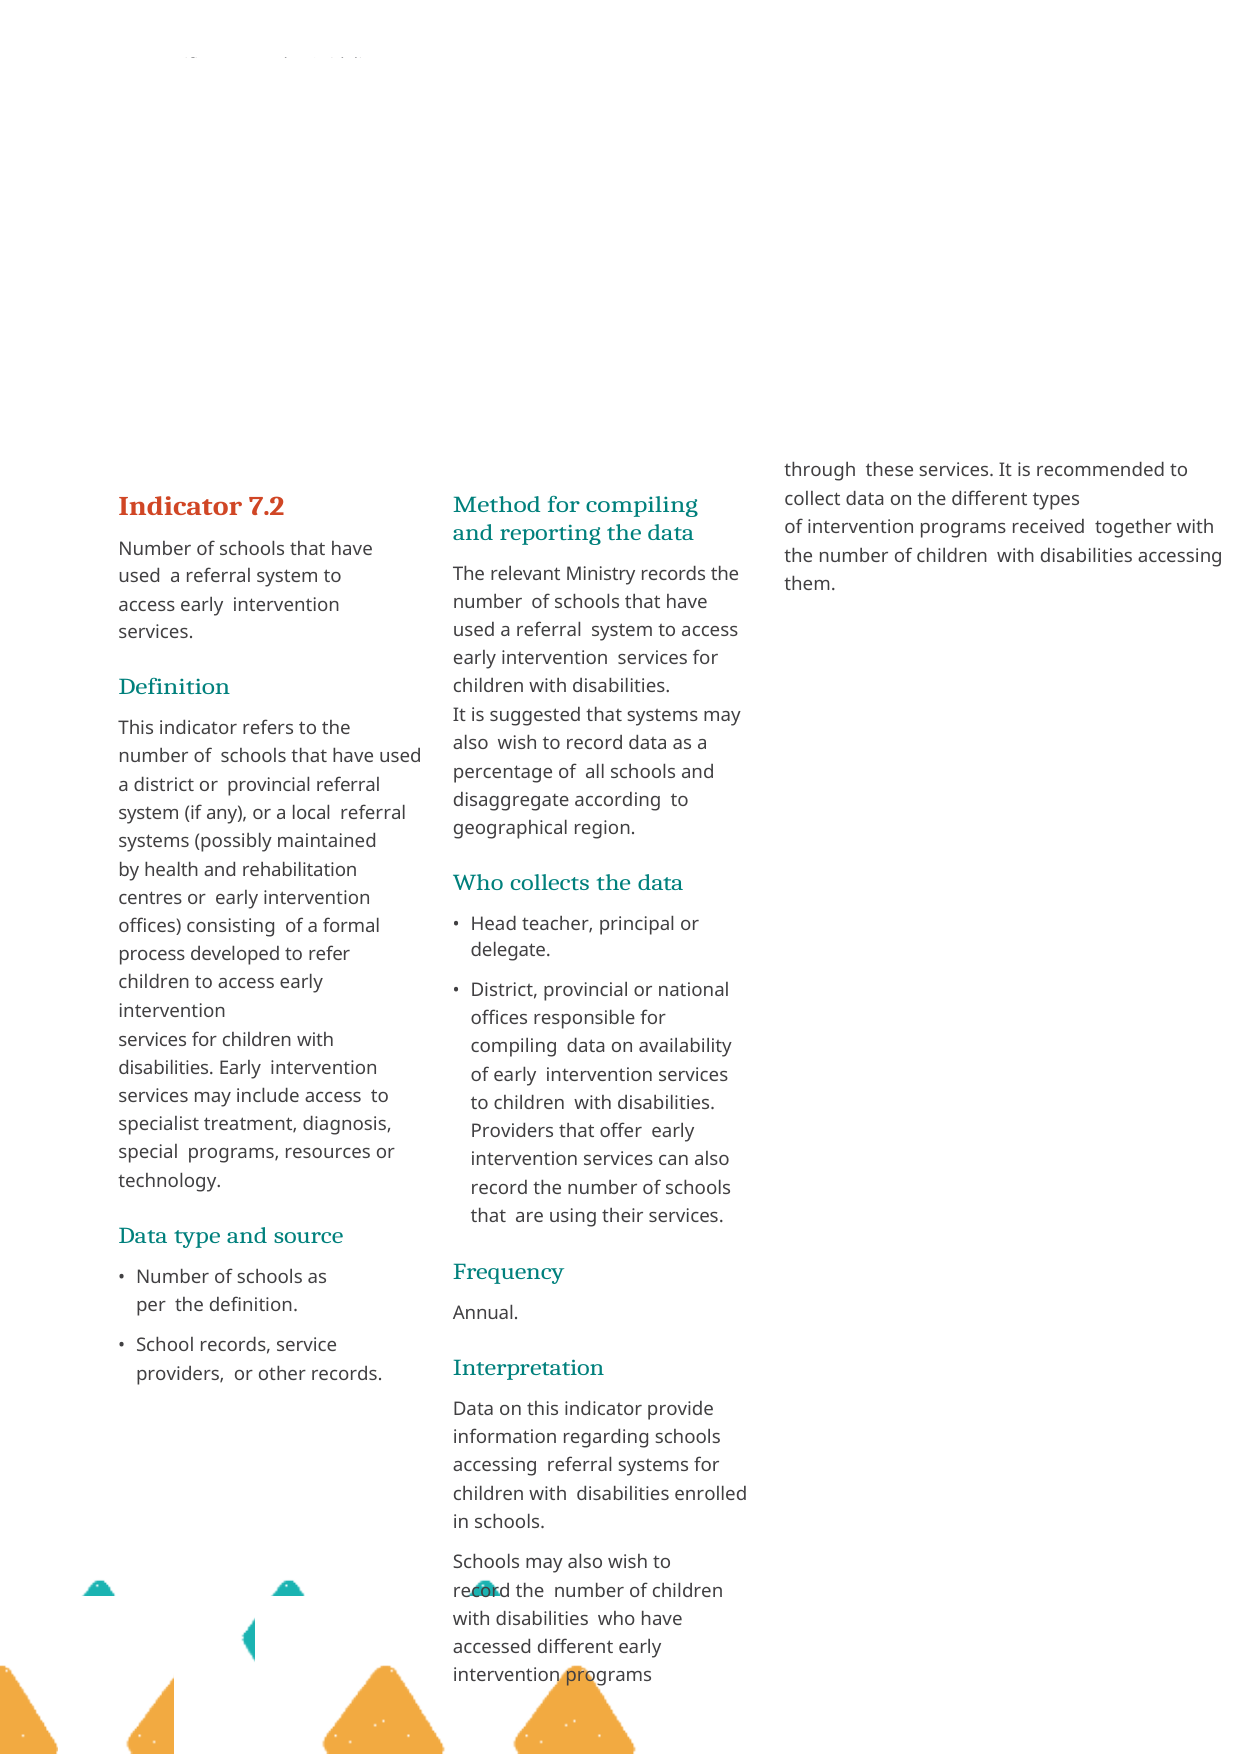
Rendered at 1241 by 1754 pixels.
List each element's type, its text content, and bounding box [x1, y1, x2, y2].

text Schools may also wish to record the number of children with disabilities who have accessed different early intervention programs through these services. It is recommended to collect data on the different types [784, 457, 1211, 510]
subtitle Interpretation [453, 1355, 755, 1381]
text Schools may also wish to record the number of children with disabilities who have accessed different early intervention programs through these services. It is recommended to collect data on the different types [453, 1549, 726, 1687]
list Number of schools as per the definition. [118, 1263, 327, 1317]
text of intervention programs received together with the number of children with disabilities accessing them. [784, 514, 1240, 596]
text Data on this indicator provide information regarding schools accessing referral systems for children with disabilities enrolled in schools. [453, 1395, 755, 1534]
list School records, service providers, or other records. [118, 1332, 384, 1386]
subtitle Who collects the data [453, 870, 755, 897]
text Number of schools that have used a referral system to access early intervention services. [118, 535, 388, 644]
subtitle Frequency [453, 1258, 755, 1285]
text services for children with disabilities. Early intervention services may include access to specialist treatment, diagnosis, special programs, resources or technology. [118, 1026, 423, 1192]
subtitle Method for compiling and reporting the data [453, 491, 732, 546]
text Annual. [453, 1299, 755, 1324]
list District, provincial or national offices responsible for compiling data on availability of early intervention services to children with disabilities. Providers that offer early intervention services can also record the number of schools that are using their services. [452, 976, 742, 1228]
list Head teacher, principal or delegate. [452, 911, 755, 962]
subtitle Data type and source [118, 1223, 423, 1249]
text It is suggested that systems may also wish to record data as a percentage of all schools and disaggregate according to geographical region. [453, 701, 752, 840]
subtitle Indicator 7.2 [118, 491, 423, 522]
text by health and rehabilitation centres or early intervention offices) consisting of a formal process developed to refer children to access early intervention [118, 856, 398, 1023]
subtitle Definition [118, 674, 423, 700]
text The relevant Ministry records the number of schools that have used a referral system to access early intervention services for children with disabilities. [453, 560, 755, 698]
text This indicator refers to the number of schools that have used a district or provincial referral system (if any), or a local referral systems (possibly maintained [118, 714, 423, 853]
picture [0, 1510, 705, 1754]
